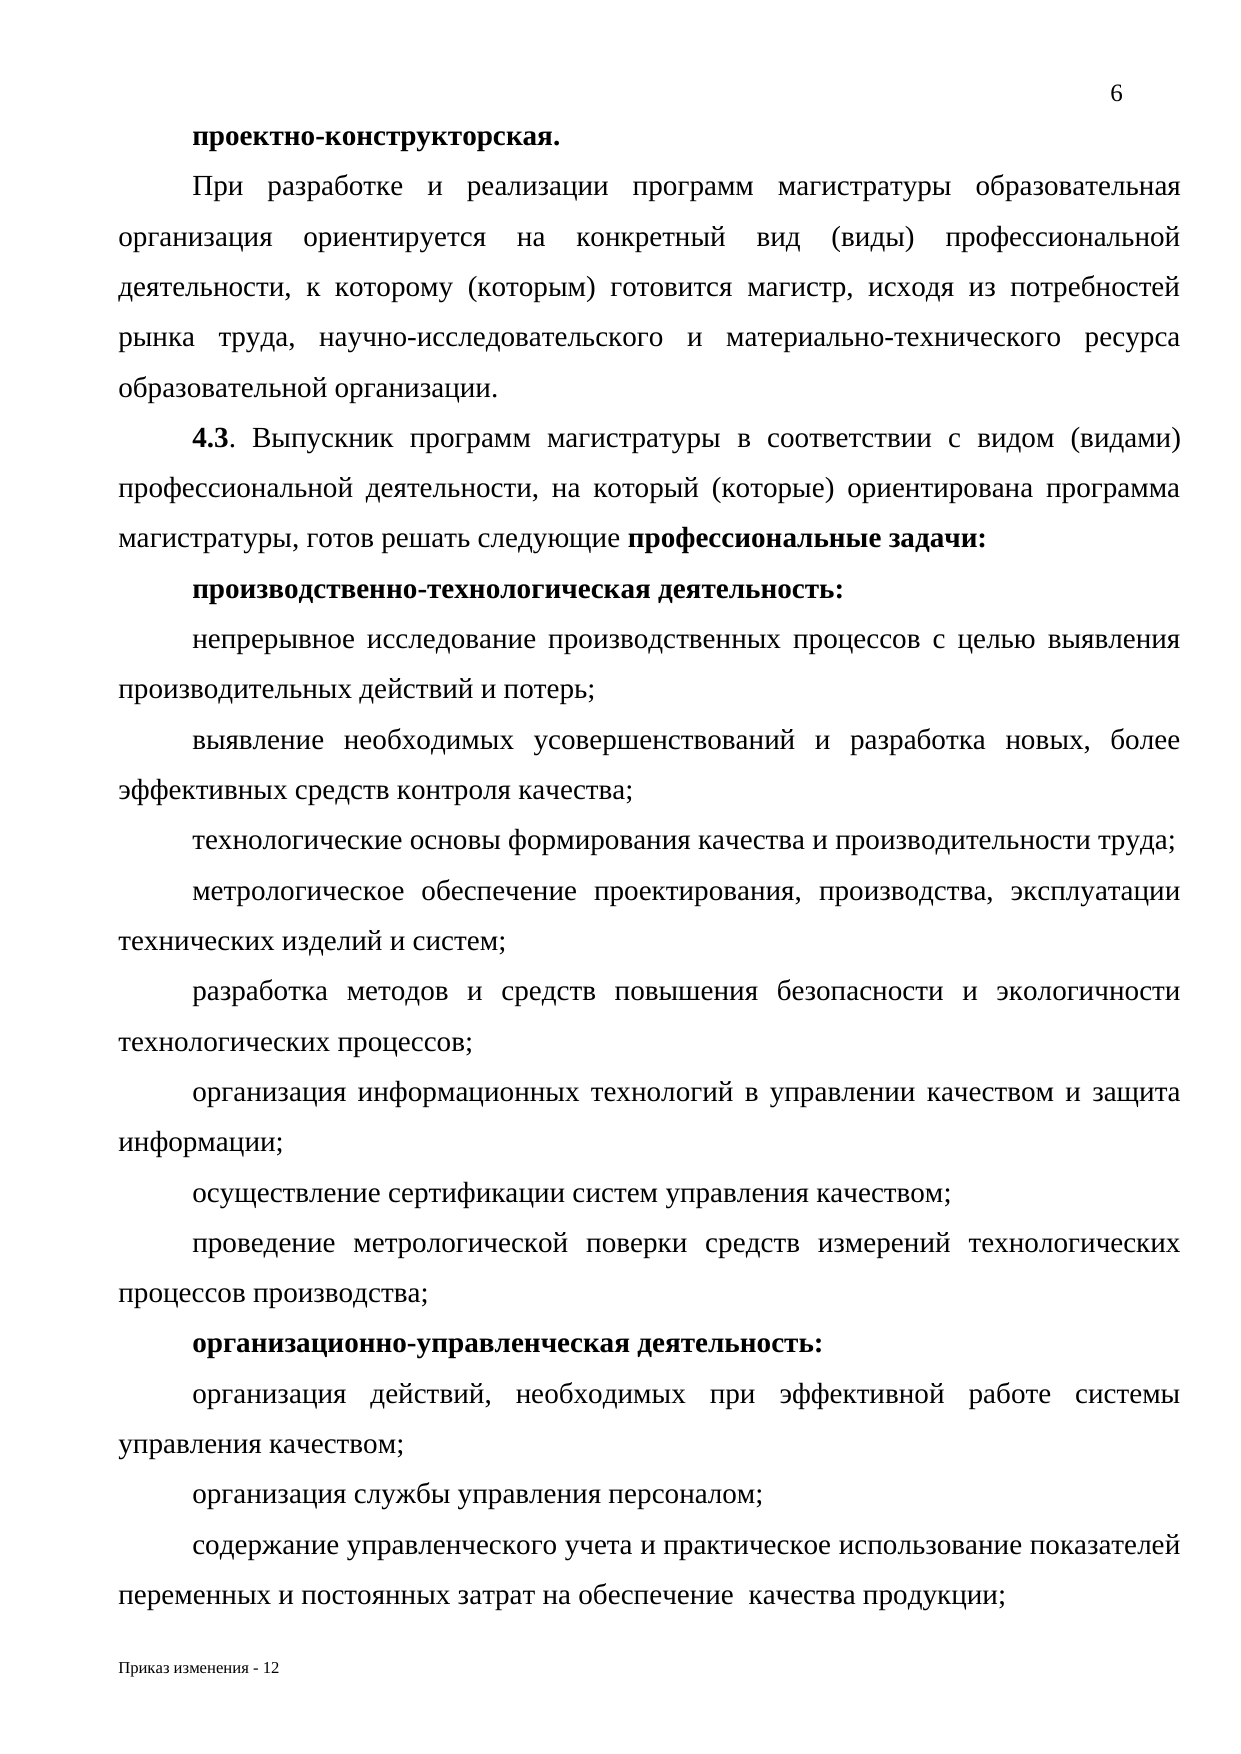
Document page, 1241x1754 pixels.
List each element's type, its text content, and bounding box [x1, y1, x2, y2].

text разработка методов и средств повышения безопасности и экологичности технологических процессов; [118, 973, 1181, 1057]
text При разработке и реализации программ магистратуры образовательная организация ориентируется на конкретный вид (виды) профессиональной деятельности, к которому (которым) готовится магистр, исходя из потребностей рынка труда, научно-исследовательского и материально-технического ресурса образовательной организации. [118, 168, 1181, 403]
text организация службы управления персоналом; [118, 1477, 1181, 1510]
text организационно-управленческая деятельность: [118, 1326, 1181, 1359]
text организация действий, необходимых при эффективной работе системы управления качеством; [118, 1376, 1181, 1460]
text организация информационных технологий в управлении качеством и защита информации; [118, 1074, 1181, 1158]
text проведение метрологической поверки средств измерений технологических процессов производства; [118, 1225, 1181, 1309]
text метрологическое обеспечение проектирования, производства, эксплуатации технических изделий и систем; [118, 873, 1181, 957]
text проектно-конструкторская. [118, 118, 1181, 152]
text 4.3. Выпускник программ магистратуры в соответствии с видом (видами) профессиональной деятельности, на который (которые) ориентирована программа магистратуры, готов решать следующие профессиональные задачи: [118, 420, 1181, 554]
text содержание управленческого учета и практическое использование показателей переменных и постоянных затрат на обеспечение качества продукции; [118, 1527, 1181, 1611]
text технологические основы формирования качества и производительности труда; [118, 822, 1181, 856]
text производственно-технологическая деятельность: [118, 571, 1181, 604]
text непрерывное исследование производственных процессов с целью выявления производительных действий и потерь; [118, 621, 1181, 705]
text выявление необходимых усовершенствований и разработка новых, более эффективных средств контроля качества; [118, 722, 1181, 806]
text осуществление сертификации систем управления качеством; [118, 1175, 1181, 1208]
